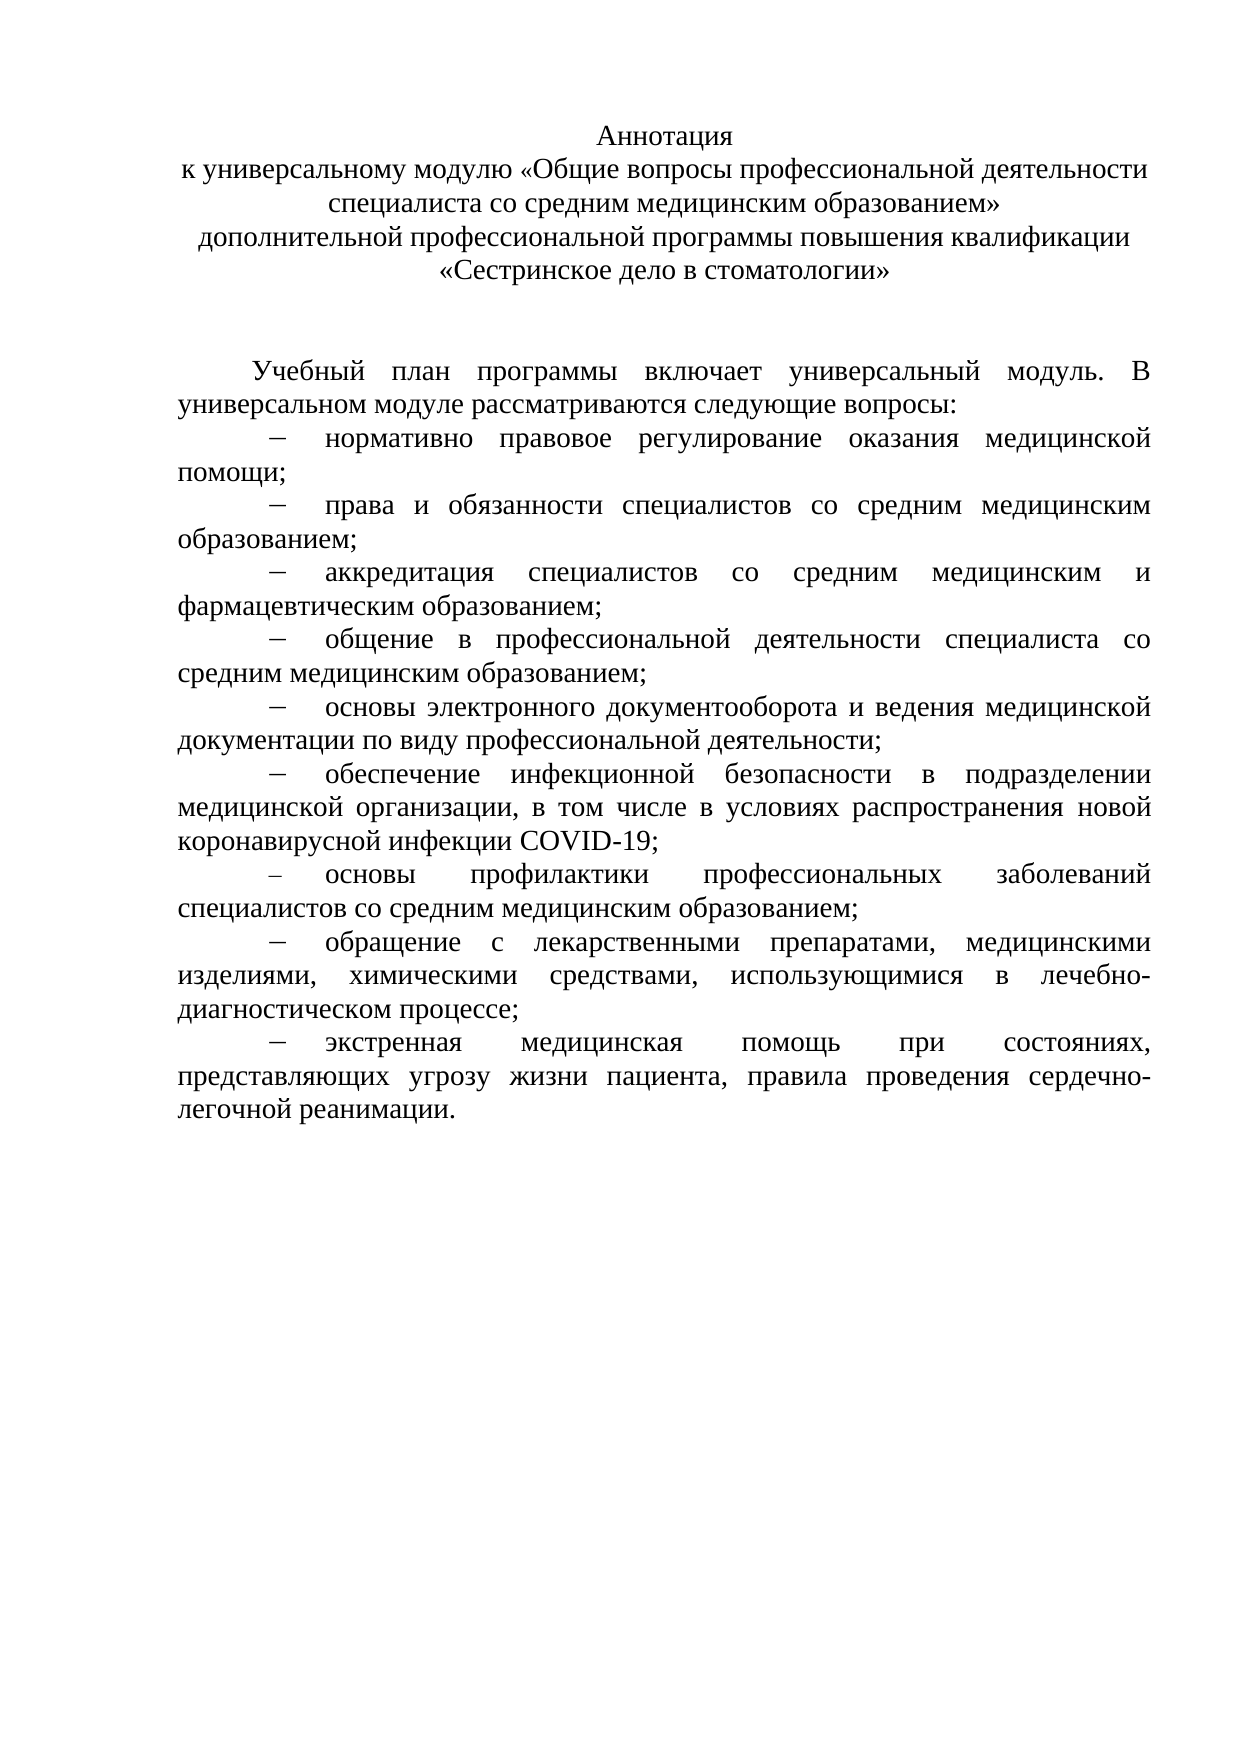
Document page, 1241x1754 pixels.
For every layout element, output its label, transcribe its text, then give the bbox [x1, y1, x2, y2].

list основы электронного документооборота и ведения медицинской документации по виду профессиональной деятельности; [177, 689, 1152, 756]
text «Сестринское дело в стоматологии» [177, 252, 1152, 286]
text Аннотация [177, 118, 1152, 152]
list обеспечение инфекционной безопасности в подразделении медицинской организации, в том числе в условиях распространения новой коронавирусной инфекции COVID-19; [177, 756, 1152, 857]
text к универсальному модулю «Общие вопросы профессиональной деятельности специалиста со средним медицинским образованием» [177, 152, 1152, 219]
list нормативно правовое регулирование оказания медицинской помощи; [177, 420, 1152, 487]
list основы профилактики профессиональных заболеваний специалистов со средним медицинским образованием; [177, 857, 1152, 924]
list обращение с лекарственными препаратами, медицинскими изделиями, химическими средствами, использующимися в лечебно-диагностическом процессе; [177, 924, 1152, 1024]
list общение в профессиональной деятельности специалиста со средним медицинским образованием; [177, 622, 1152, 689]
text Учебный план программы включает универсальный модуль. В универсальном модуле рассматриваются следующие вопросы: [177, 353, 1152, 420]
list права и обязанности специалистов со средним медицинским образованием; [177, 487, 1152, 554]
text дополнительной профессиональной программы повышения квалификации [177, 219, 1152, 252]
list экстренная медицинская помощь при состояниях, представляющих угрозу жизни пациента, правила проведения сердечно-легочной реанимации. [177, 1024, 1152, 1125]
list аккредитация специалистов со средним медицинским и фармацевтическим образованием; [177, 554, 1152, 622]
